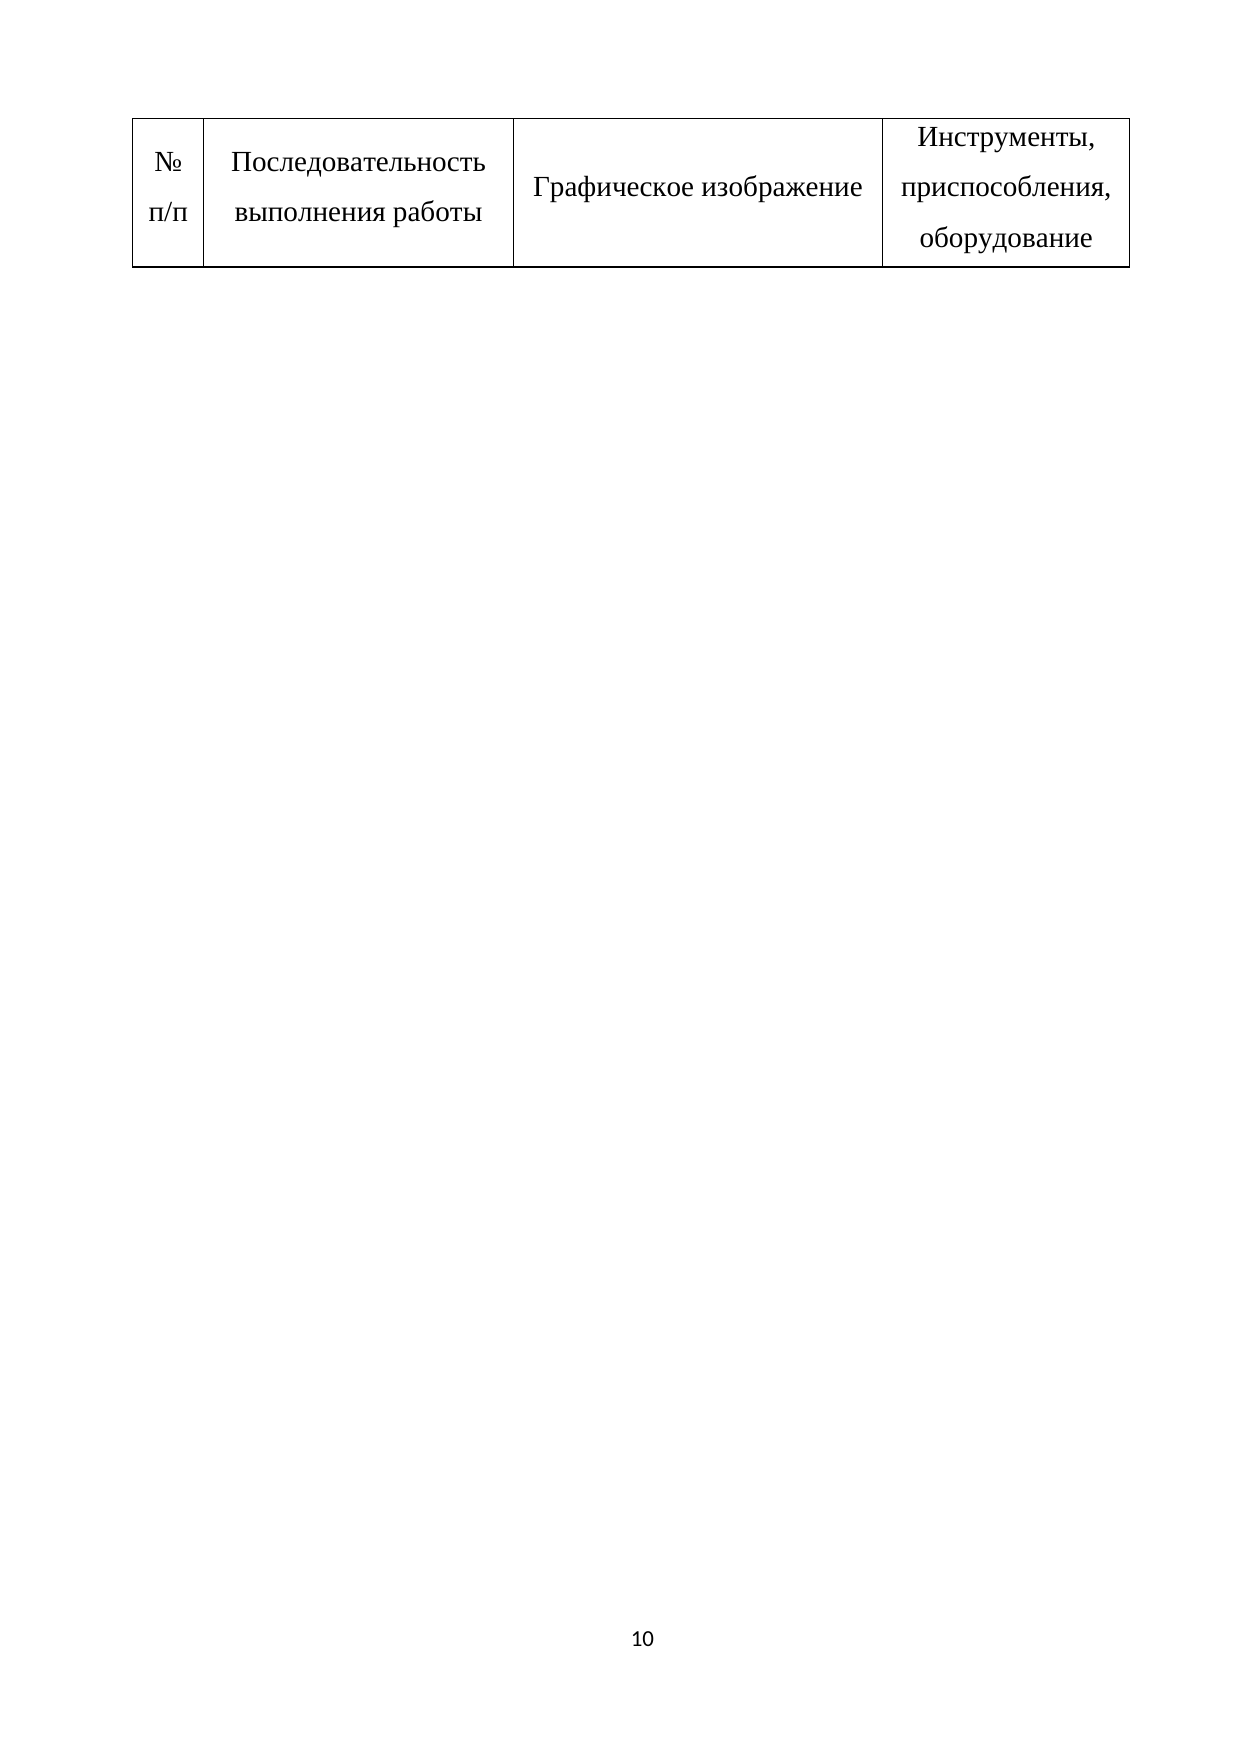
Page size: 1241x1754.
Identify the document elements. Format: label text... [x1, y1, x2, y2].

table_header Графическое изображение [514, 119, 882, 266]
table_header Последовательность выполнения работы [204, 119, 513, 266]
table_header Инструменты, приспособления, оборудование [883, 119, 1129, 266]
table_header № п/п [133, 119, 203, 266]
